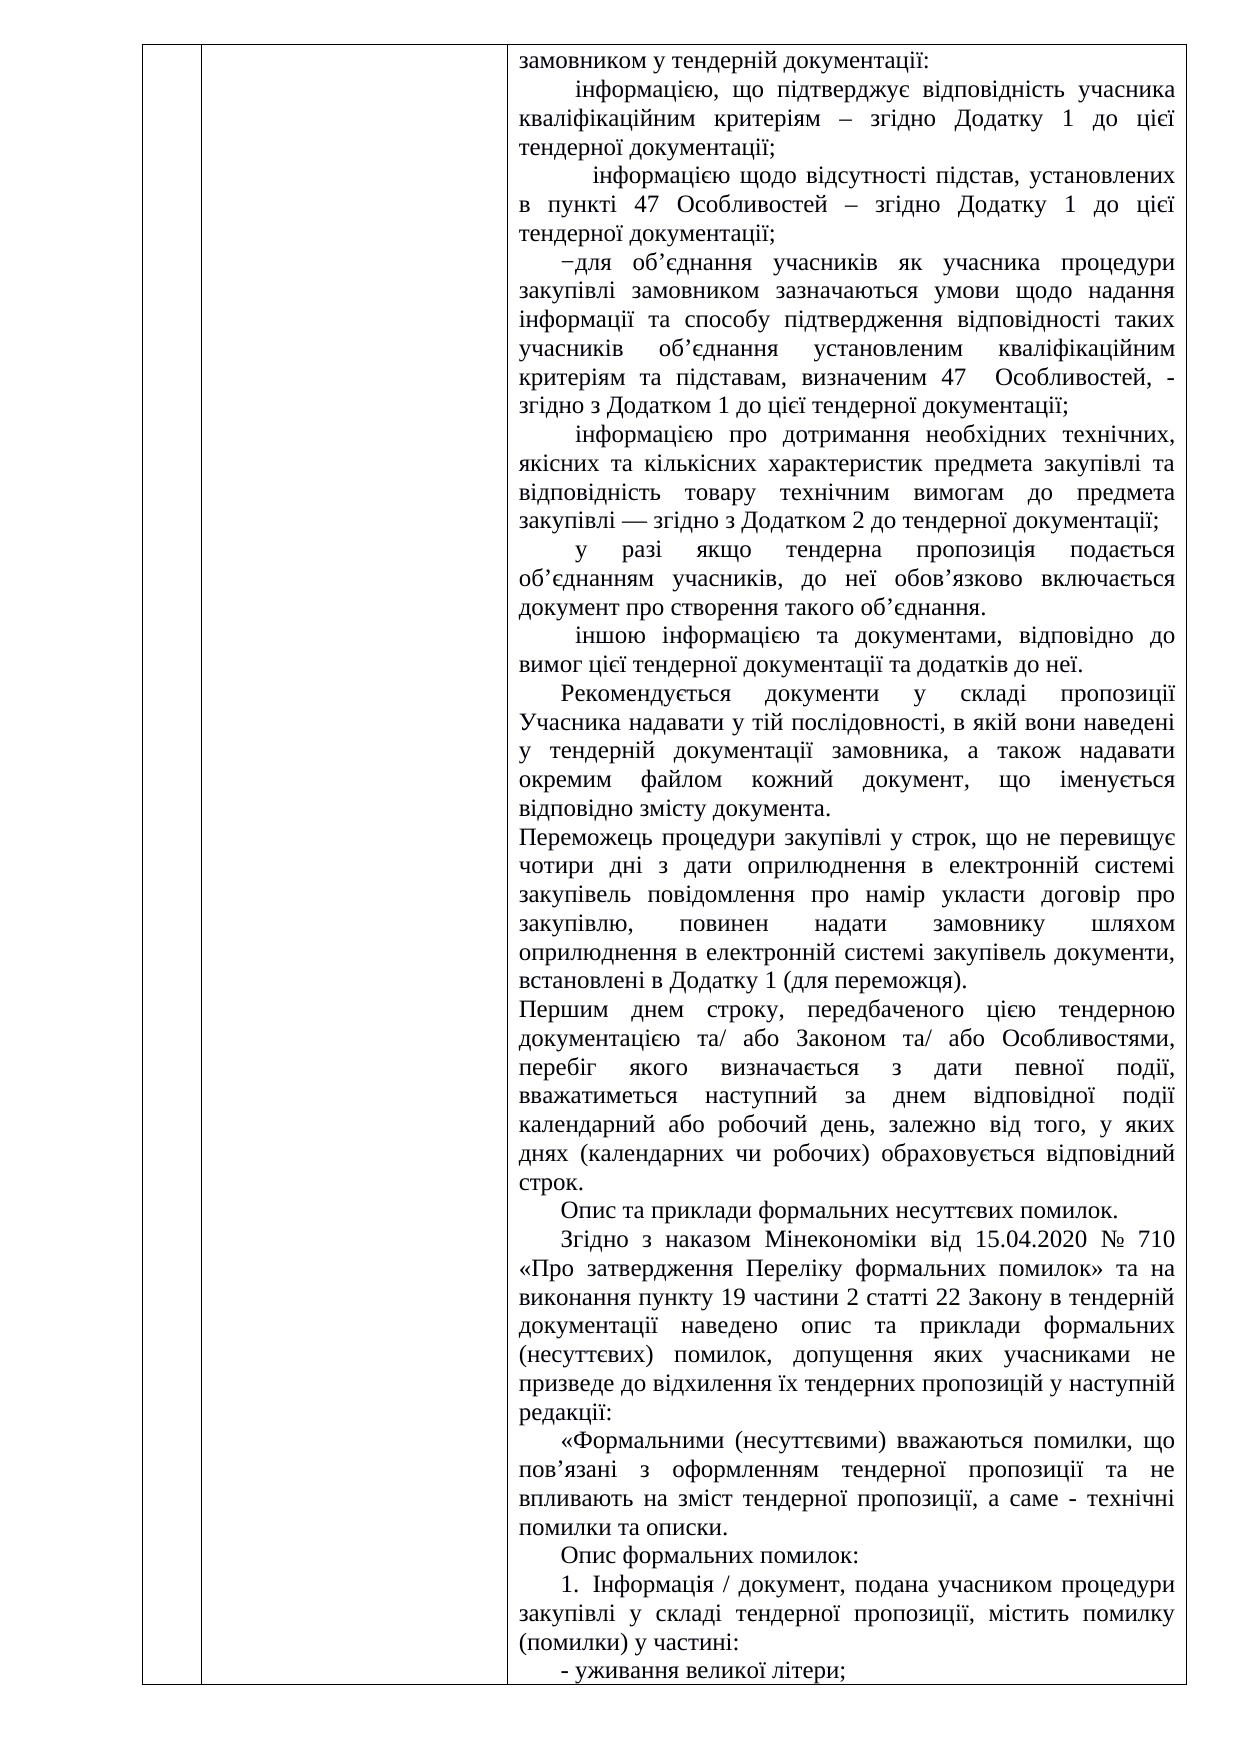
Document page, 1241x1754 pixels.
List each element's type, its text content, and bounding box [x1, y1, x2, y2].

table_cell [508, 45, 1186, 1684]
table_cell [202, 45, 507, 1684]
table_cell 1 [143, 45, 201, 1684]
